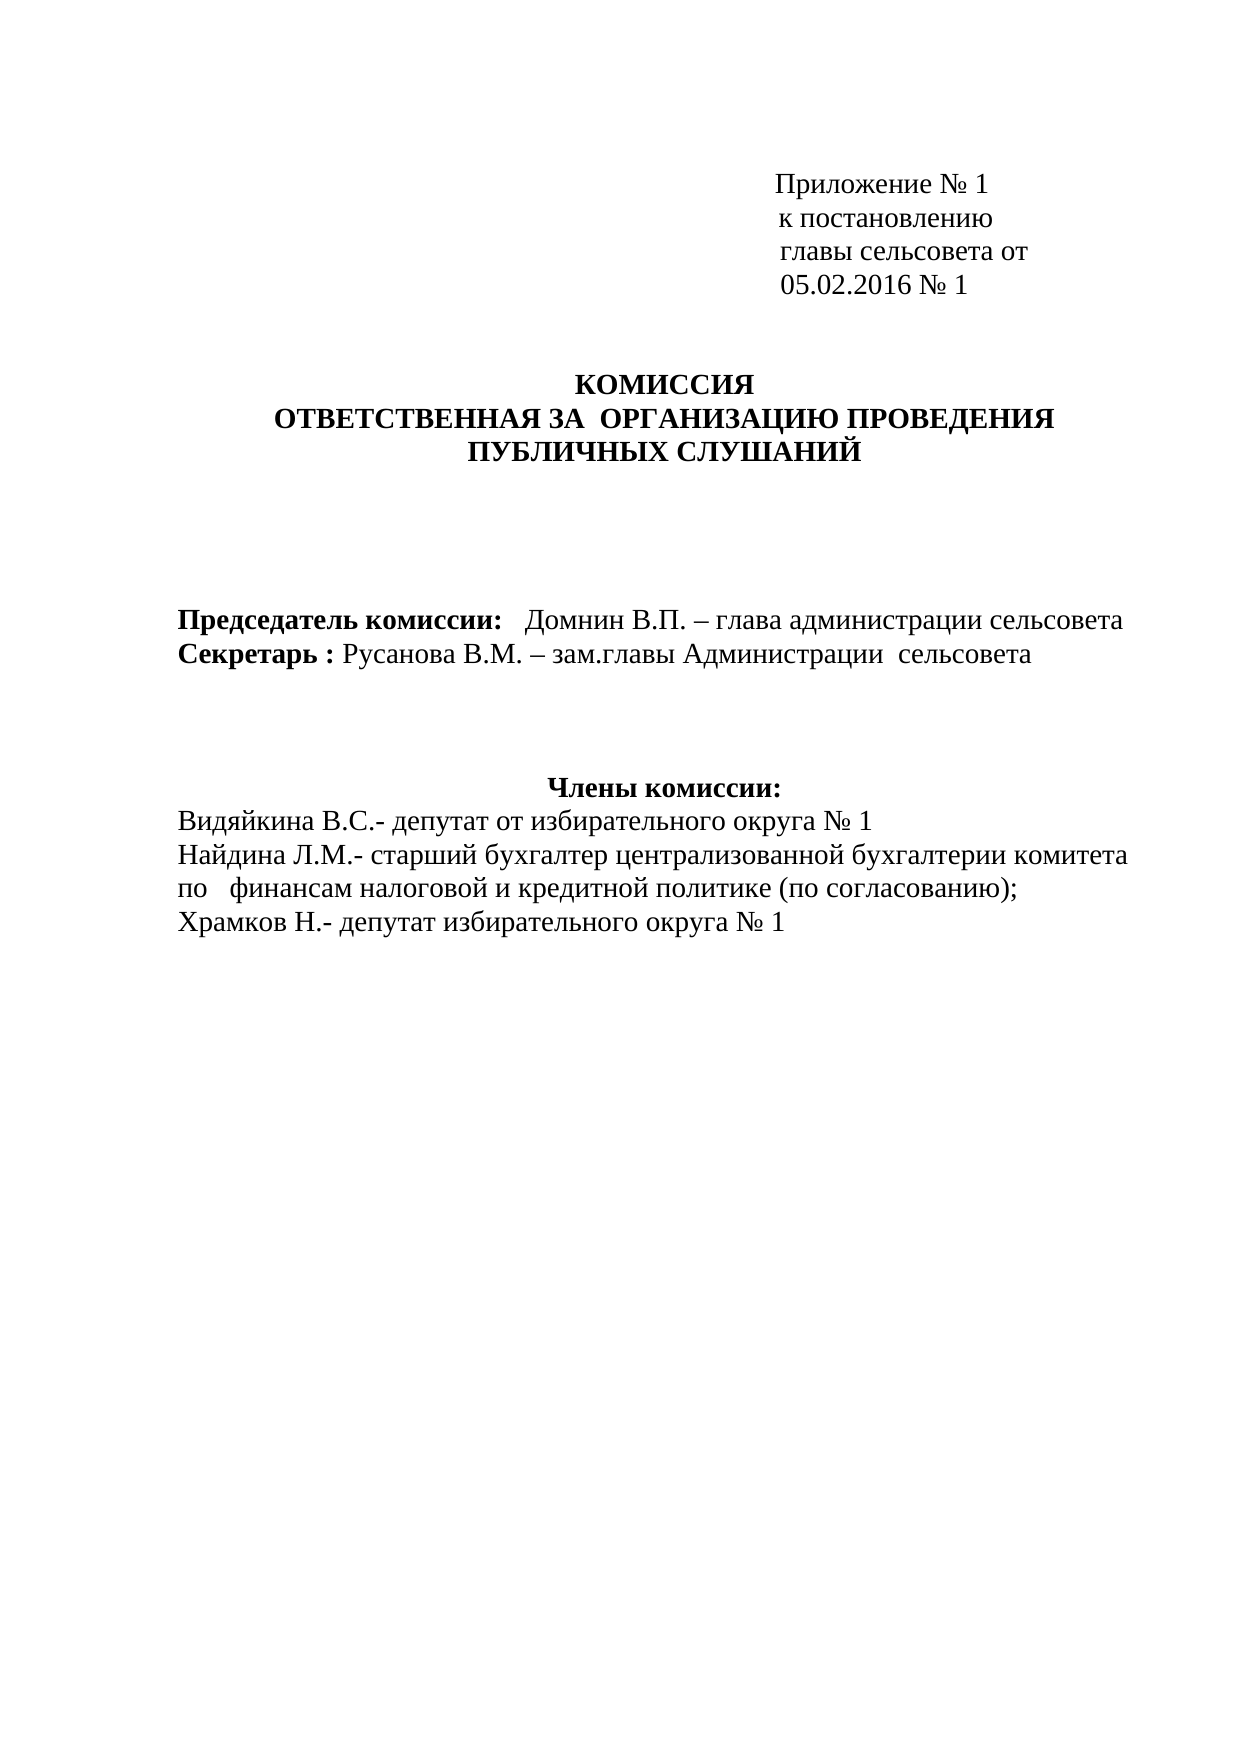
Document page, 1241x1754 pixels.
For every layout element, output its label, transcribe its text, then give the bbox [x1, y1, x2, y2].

text Приложение № 1 [693, 166, 1152, 200]
text Председатель комиссии: Домнин В.П. – глава администрации сельсовета Секретарь : Русанова В.М. – зам.главы Администрации сельсовета [177, 602, 1152, 669]
text Найдина Л.М.- старший бухгалтер централизованной бухгалтерии комитета по финансам налоговой и кредитной политике (по согласованию); [177, 837, 1152, 904]
text 05.02.2016 № 1 [177, 267, 1152, 300]
text ПУБЛИЧНЫХ СЛУШАНИЙ [177, 434, 1152, 468]
text главы сельсовета от [177, 233, 1152, 267]
text ОТВЕТСТВЕННАЯ ЗА ОРГАНИЗАЦИЮ ПРОВЕДЕНИЯ [177, 401, 1152, 434]
text Видяйкина В.С.- депутат от избирательного округа № 1 [177, 803, 1152, 837]
text Члены комиссии: [177, 770, 1152, 803]
text КОМИССИЯ [177, 367, 1152, 401]
text к постановлению [177, 200, 1152, 233]
text Храмков Н.- депутат избирательного округа № 1 [177, 904, 1152, 938]
